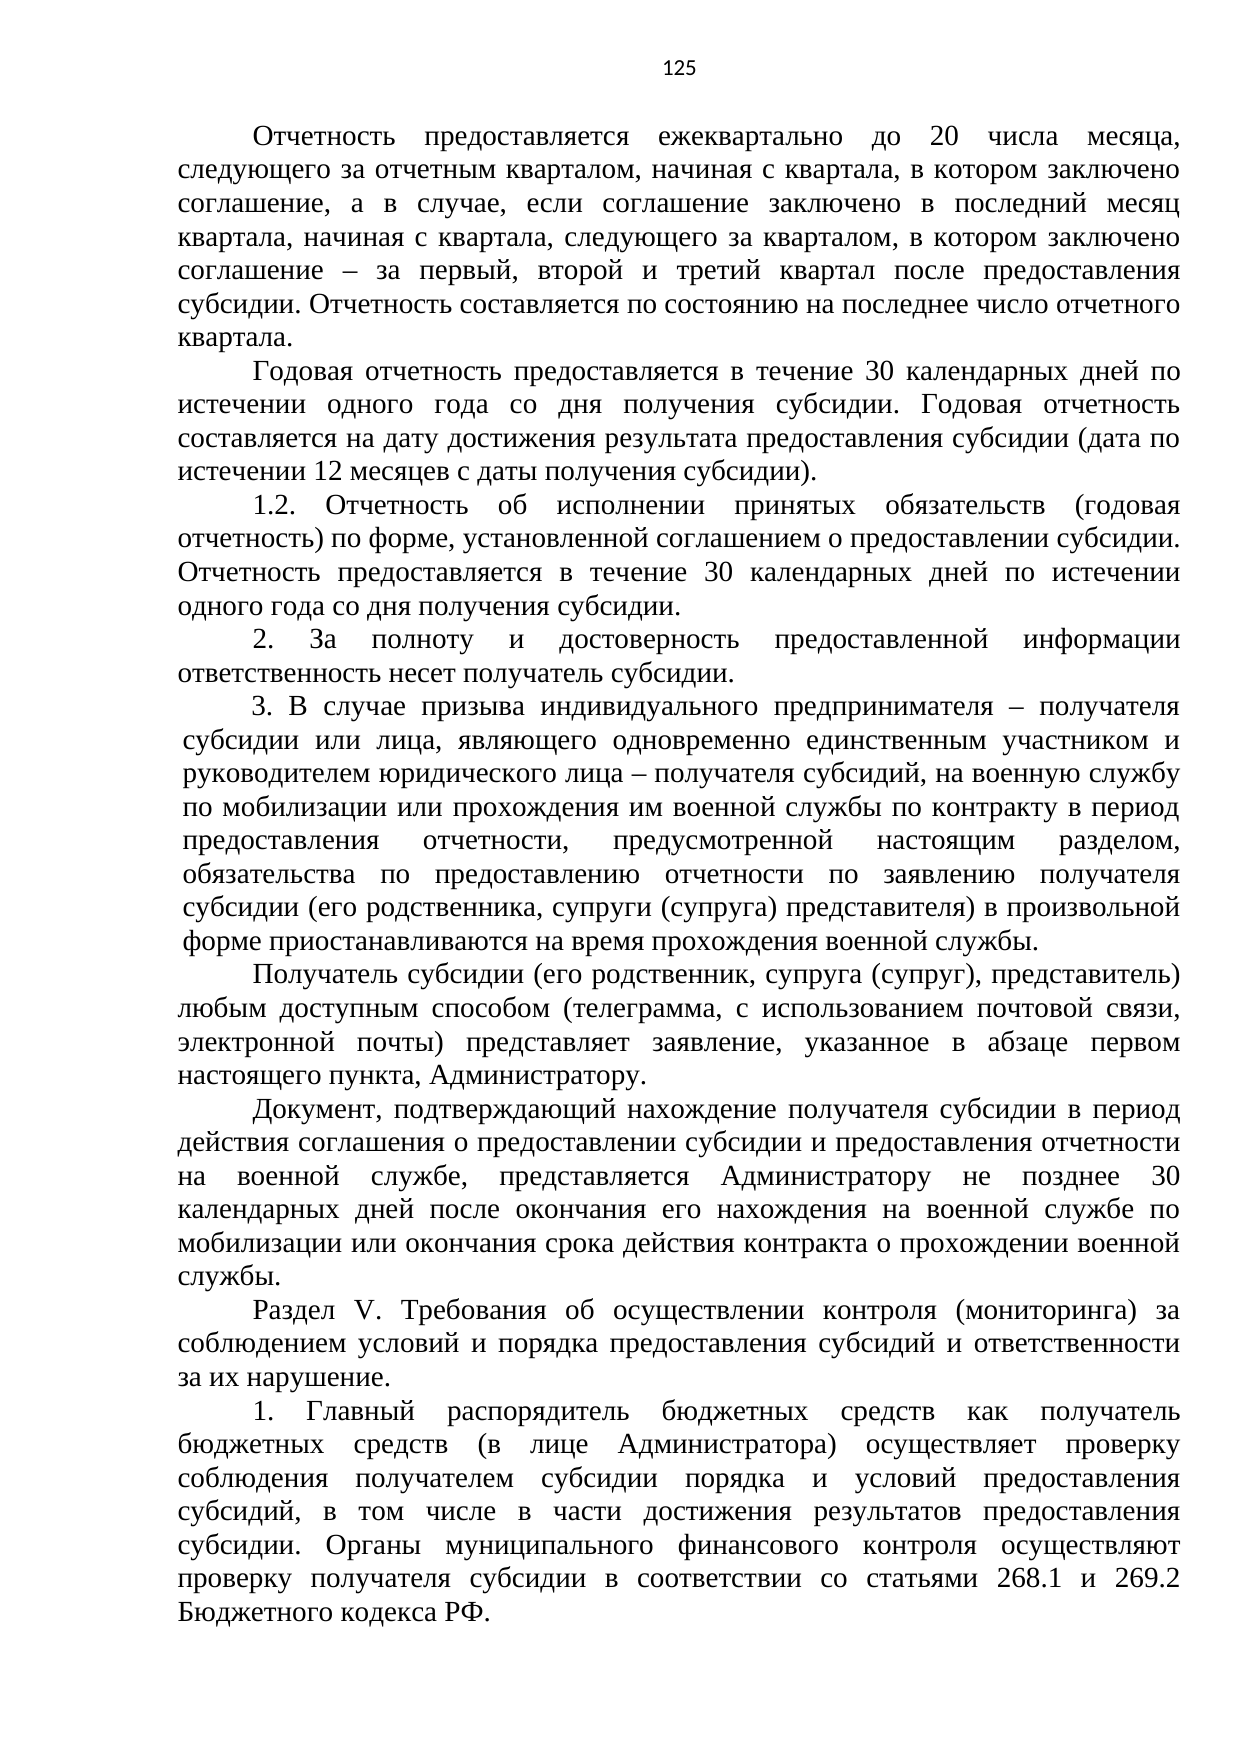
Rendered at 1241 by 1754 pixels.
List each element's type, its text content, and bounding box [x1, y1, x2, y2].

text Документ, подтверждающий нахождение получателя субсидии в период действия соглашения о предоставлении субсидии и предоставления отчетности на военной службе, представляется Администратору не позднее 30 календарных дней после окончания его нахождения на военной службе по мобилизации или окончания срока действия контракта о прохождении военной службы. [177, 1091, 1181, 1292]
text Раздел V. Требования об осуществлении контроля (мониторинга) за соблюдением условий и порядка предоставления субсидий и ответственности за их нарушение. [177, 1292, 1181, 1393]
text Получатель субсидии (его родственник, супруга (супруг), представитель) любым доступным способом (телеграмма, с использованием почтовой связи, электронной почты) представляет заявление, указанное в абзаце первом настоящего пункта, Администратору. [177, 957, 1181, 1091]
text 1. Главный распорядитель бюджетных средств как получатель бюджетных средств (в лице Администратора) осуществляет проверку соблюдения получателем субсидии порядка и условий предоставления субсидий, в том числе в части достижения результатов предоставления субсидии. Органы муниципального финансового контроля осуществляют проверку получателя субсидии в соответствии со статьями 268.1 и 269.2 Бюджетного кодекса РФ. [177, 1393, 1181, 1627]
text 1.2. Отчетность об исполнении принятых обязательств (годовая отчетность) по форме, установленной соглашением о предоставлении субсидии. Отчетность предоставляется в течение 30 календарных дней по истечении одного года со дня получения субсидии. [177, 487, 1181, 621]
text Отчетность предоставляется ежеквартально до 20 числа месяца, следующего за отчетным кварталом, начиная с квартала, в котором заключено соглашение, а в случае, если соглашение заключено в последний месяц квартала, начиная с квартала, следующего за кварталом, в котором заключено соглашение – за первый, второй и третий квартал после предоставления субсидии. Отчетность составляется по состоянию на последнее число отчетного квартала. [177, 118, 1181, 353]
text 2. За полноту и достоверность предоставленной информации ответственность несет получатель субсидии. [177, 621, 1181, 688]
text Годовая отчетность предоставляется в течение 30 календарных дней по истечении одного года со дня получения субсидии. Годовая отчетность составляется на дату достижения результата предоставления субсидии (дата по истечении 12 месяцев с даты получения субсидии). [177, 353, 1181, 487]
text 3. В случае призыва индивидуального предпринимателя – получателя субсидии или лица, являющего одновременно единственным участником и руководителем юридического лица – получателя субсидий, на военную службу по мобилизации или прохождения им военной службы по контракту в период предоставления отчетности, предусмотренной настоящим разделом, обязательства по предоставлению отчетности по заявлению получателя субсидии (его родственника, супруги (супруга) представителя) в произвольной форме приостанавливаются на время прохождения военной службы. [182, 688, 1181, 957]
